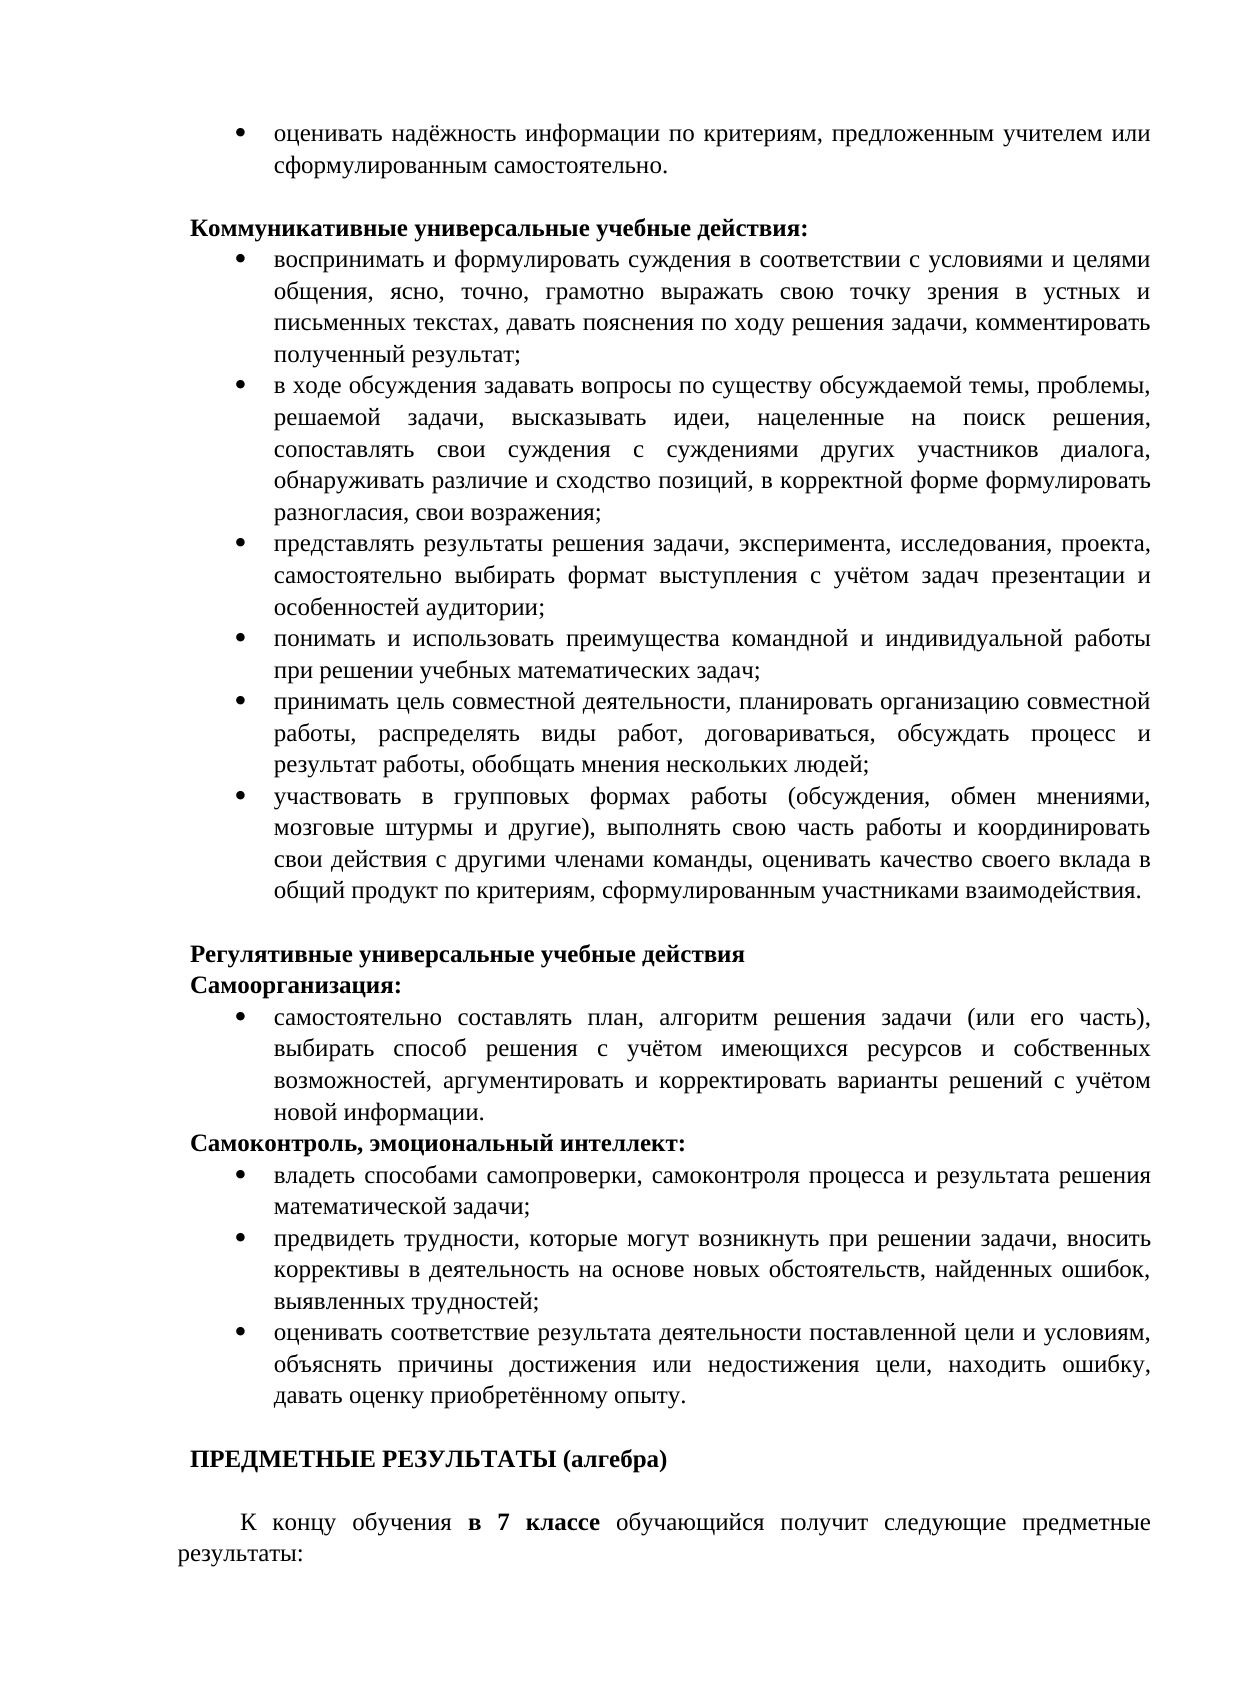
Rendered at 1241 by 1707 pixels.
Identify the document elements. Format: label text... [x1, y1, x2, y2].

list предвидеть трудности, которые могут возникнуть при решении задачи, вносить коррективы в деятельность на основе новых обстоятельств, найденных ошибок, выявленных трудностей; [236, 1223, 1152, 1315]
text К концу обучения в 7 классе обучающийся получит следующие предметные результаты: [177, 1507, 1152, 1567]
list участвовать в групповых формах работы (обсуждения, обмен мнениями, мозговые штурмы и другие), выполнять свою часть работы и координировать свои действия с другими членами команды, оценивать качество своего вклада в общий продукт по критериям, сформулированным участниками взаимодействия. [236, 781, 1152, 904]
list представлять результаты решения задачи, эксперимента, исследования, проекта, самостоятельно выбирать формат выступления с учётом задач презентации и особенностей аудитории; [236, 528, 1152, 620]
text Самоорганизация: [190, 970, 1152, 999]
text Самоконтроль, эмоциональный интеллект: [190, 1128, 1152, 1157]
list понимать и использовать преимущества командной и индивидуальной работы при решении учебных математических задач; [236, 623, 1152, 683]
list оценивать надёжность информации по критериям, предложенным учителем или сформулированным самостоятельно. [236, 118, 1152, 178]
list воспринимать и формулировать суждения в соответствии с условиями и целями общения, ясно, точно, грамотно выражать свою точку зрения в устных и письменных текстах, давать пояснения по ходу решения задачи, комментировать полученный результат; [236, 244, 1152, 368]
list владеть способами самопроверки, самоконтроля процесса и результата решения математической задачи; [236, 1160, 1152, 1220]
text Коммуникативные универсальные учебные действия: [190, 213, 1152, 242]
list оценивать соответствие результата деятельности поставленной цели и условиям, объяснять причины достижения или недостижения цели, находить ошибку, давать оценку приобретённому опыту. [236, 1317, 1152, 1409]
text Регулятивные универсальные учебные действия [190, 939, 1152, 967]
list в ходе обсуждения задавать вопросы по существу обсуждаемой темы, проблемы, решаемой задачи, высказывать идеи, нацеленные на поиск решения, сопоставлять свои суждения с суждениями других участников диалога, обнаруживать различие и сходство позиций, в корректной форме формулировать разногласия, свои возражения; [236, 371, 1152, 526]
list принимать цель совместной деятельности, планировать организацию совместной работы, распределять виды работ, договариваться, обсуждать процесс и результат работы, обобщать мнения нескольких людей; [236, 686, 1152, 778]
list самостоятельно составлять план, алгоритм решения задачи (или его часть), выбирать способ решения с учётом имеющихся ресурсов и собственных возможностей, аргументировать и корректировать варианты решений с учётом новой информации. [236, 1002, 1152, 1125]
text ПРЕДМЕТНЫЕ РЕЗУЛЬТАТЫ (алгебра) [190, 1444, 1152, 1472]
